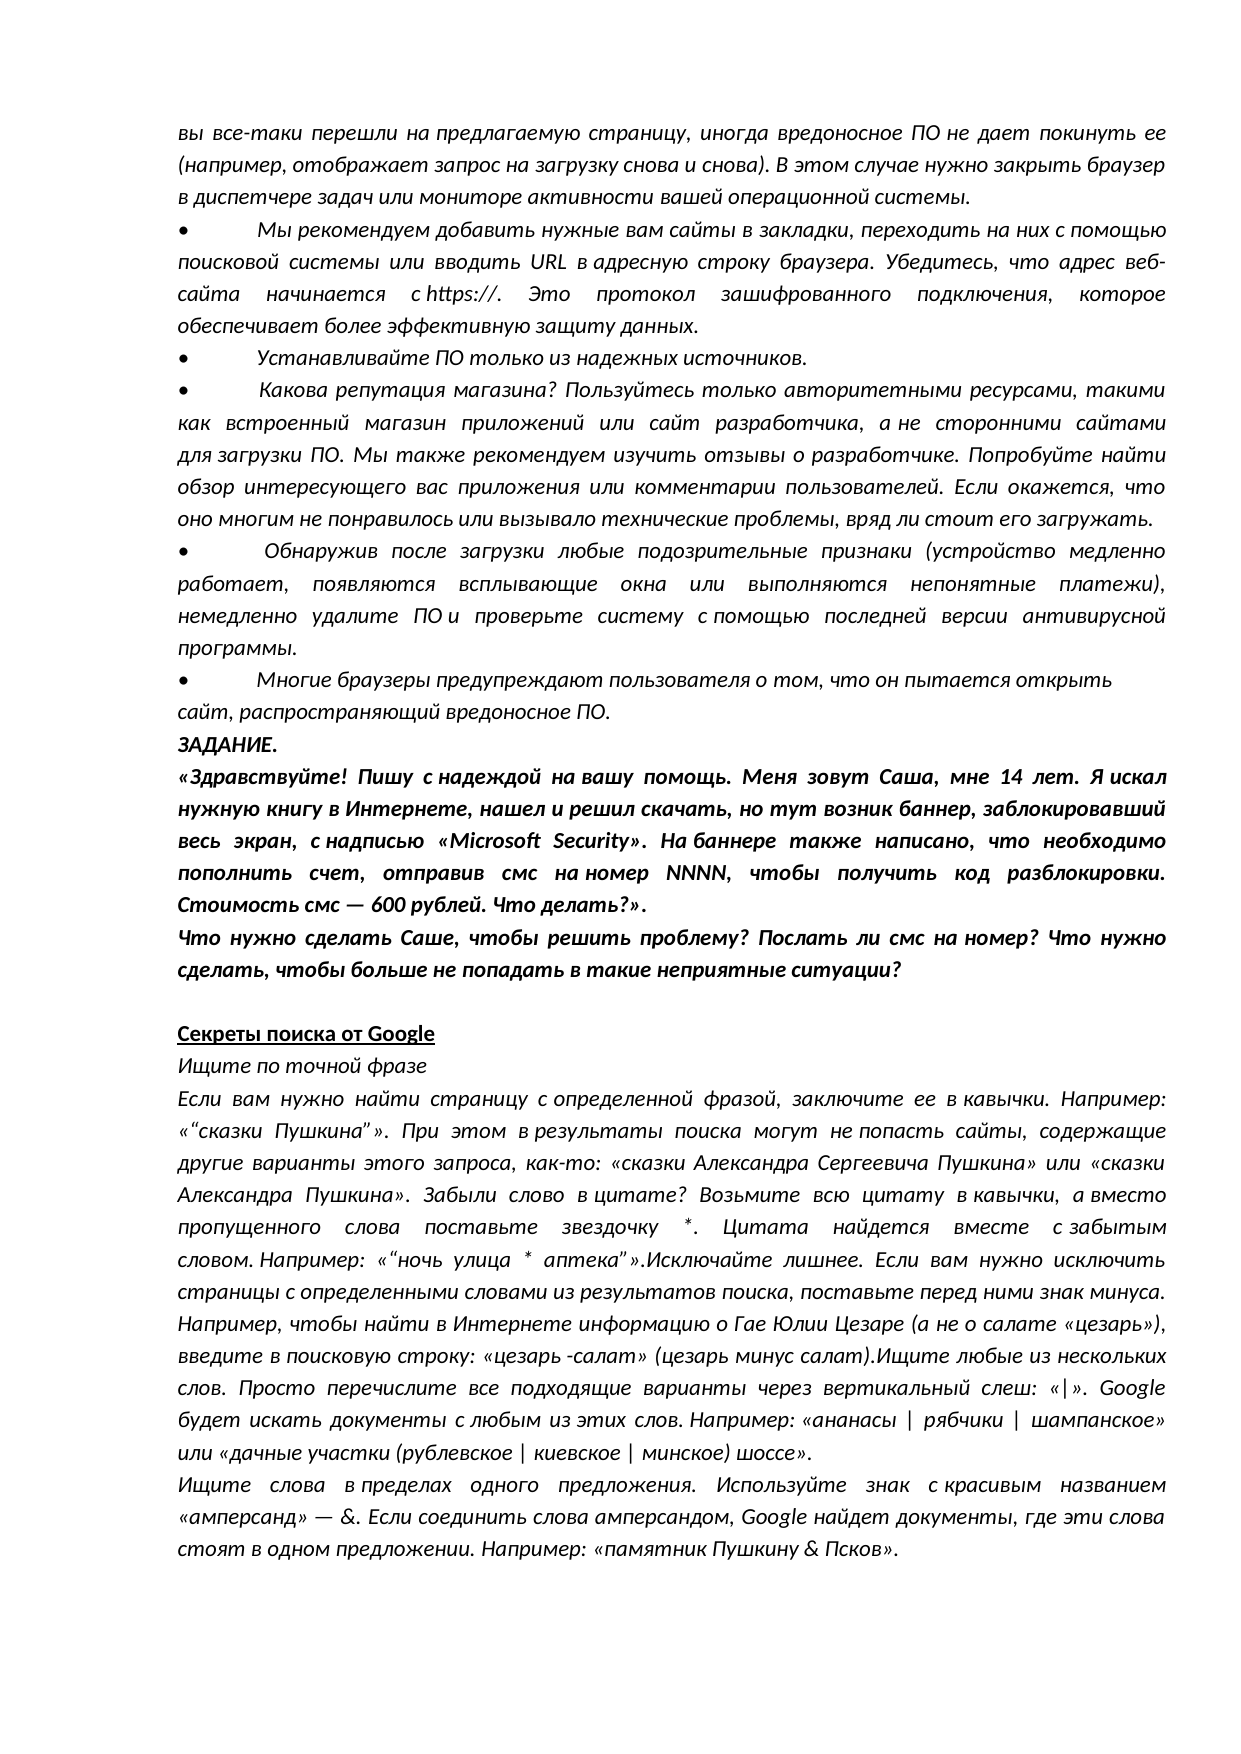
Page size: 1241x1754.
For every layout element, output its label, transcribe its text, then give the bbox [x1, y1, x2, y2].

text • Устанавливайте ПО только из надежных источников. [177, 343, 1167, 371]
text Ищите слова в пределах одного предложения. Используйте знак с красивым названием «амперсанд» — &. Если соединить слова амперсандом, Google найдет документы, где эти слова стоят в одном предложении. Например: «памятник Пушкину & Псков». [177, 1470, 1167, 1562]
text Ищите по точной фразе [177, 1052, 1167, 1079]
text • Мы рекомендуем добавить нужные вам сайты в закладки, переходить на них с помощью поисковой системы или вводить URL в адресную строку браузера. Убедитесь, что адрес веб-сайта начинается с https://. Это протокол зашифрованного подключения, которое обеспечивает более эффективную защиту данных. [177, 215, 1167, 339]
text ЗАДАНИЕ. [177, 730, 1167, 758]
text «Здравствуйте! Пишу с надеждой на вашу помощь. Меня зовут Саша, мне 14 лет. Я искал нужную книгу в Интернете, нашел и решил скачать, но тут возник баннер, заблокировавший весь экран, с надписью «Microsoft Security». На баннере также написано, что необходимо пополнить счет, отправив смс на номер NNNN, чтобы получить код разблокировки. Стоимость смс — 600 рублей. Что делать?». [177, 762, 1167, 919]
text Что нужно сделать Саше, чтобы решить проблему? Послать ли смс на номер? Что нужно сделать, чтобы больше не попадать в такие неприятные ситуации? [177, 923, 1167, 983]
text • Многие браузеры предупреждают пользователя о том, что он пытается открыть [177, 665, 1167, 693]
text в диспетчере задач или мониторе активности вашей операционной системы. [177, 182, 1167, 211]
text Секреты поиска от Google [177, 1019, 1167, 1047]
text • Обнаружив после загрузки любые подозрительные признаки (устройство медленно работает, появляются всплывающие окна или выполняются непонятные платежи), немедленно удалите ПО и проверьте систему с помощью последней версии антивирусной программы. [177, 537, 1167, 661]
text сайт, распространяющий вредоносное ПО. [177, 697, 1167, 726]
text Если вам нужно найти страницу с определенной фразой, заключите ее в кавычки. Например: «“сказки Пушкина”». При этом в результаты поиска могут не попасть сайты, содержащие другие варианты этого запроса, как-то: «сказки Александра Сергеевича Пушкина» или «сказки Александра Пушкина». Забыли слово в цитате? Возьмите всю цитату в кавычки, а вместо пропущенного слова поставьте звездочку *. Цитата найдется вместе с забытым словом. Например: «“ночь улица * аптека”».Исключайте лишнее. Если вам нужно исключить страницы с определенными словами из результатов поиска, поставьте перед ними знак минуса. Например, чтобы найти в Интернете информацию о Гае Юлии Цезаре (а не о салате «цезарь»), введите в поисковую строку: «цезарь -салат» (цезарь минус салат).Ищите любые из нескольких слов. Просто перечислите все подходящие варианты через вертикальный слеш: «|». Google будет искать документы с любым из этих слов. Например: «ананасы | рябчики | шампанское» или «дачные участки (рублевское | киевское | минское) шоссе». [177, 1084, 1167, 1466]
text • Какова репутация магазина? Пользуйтесь только авторитетными ресурсами, такими как встроенный магазин приложений или сайт разработчика, а не сторонними сайтами для загрузки ПО. Мы также рекомендуем изучить отзывы о разработчике. Попробуйте найти обзор интересующего вас приложения или комментарии пользователей. Если окажется, что оно многим не понравилось или вызывало технические проблемы, вряд ли стоит его загружать. [177, 376, 1167, 532]
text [177, 118, 1167, 178]
